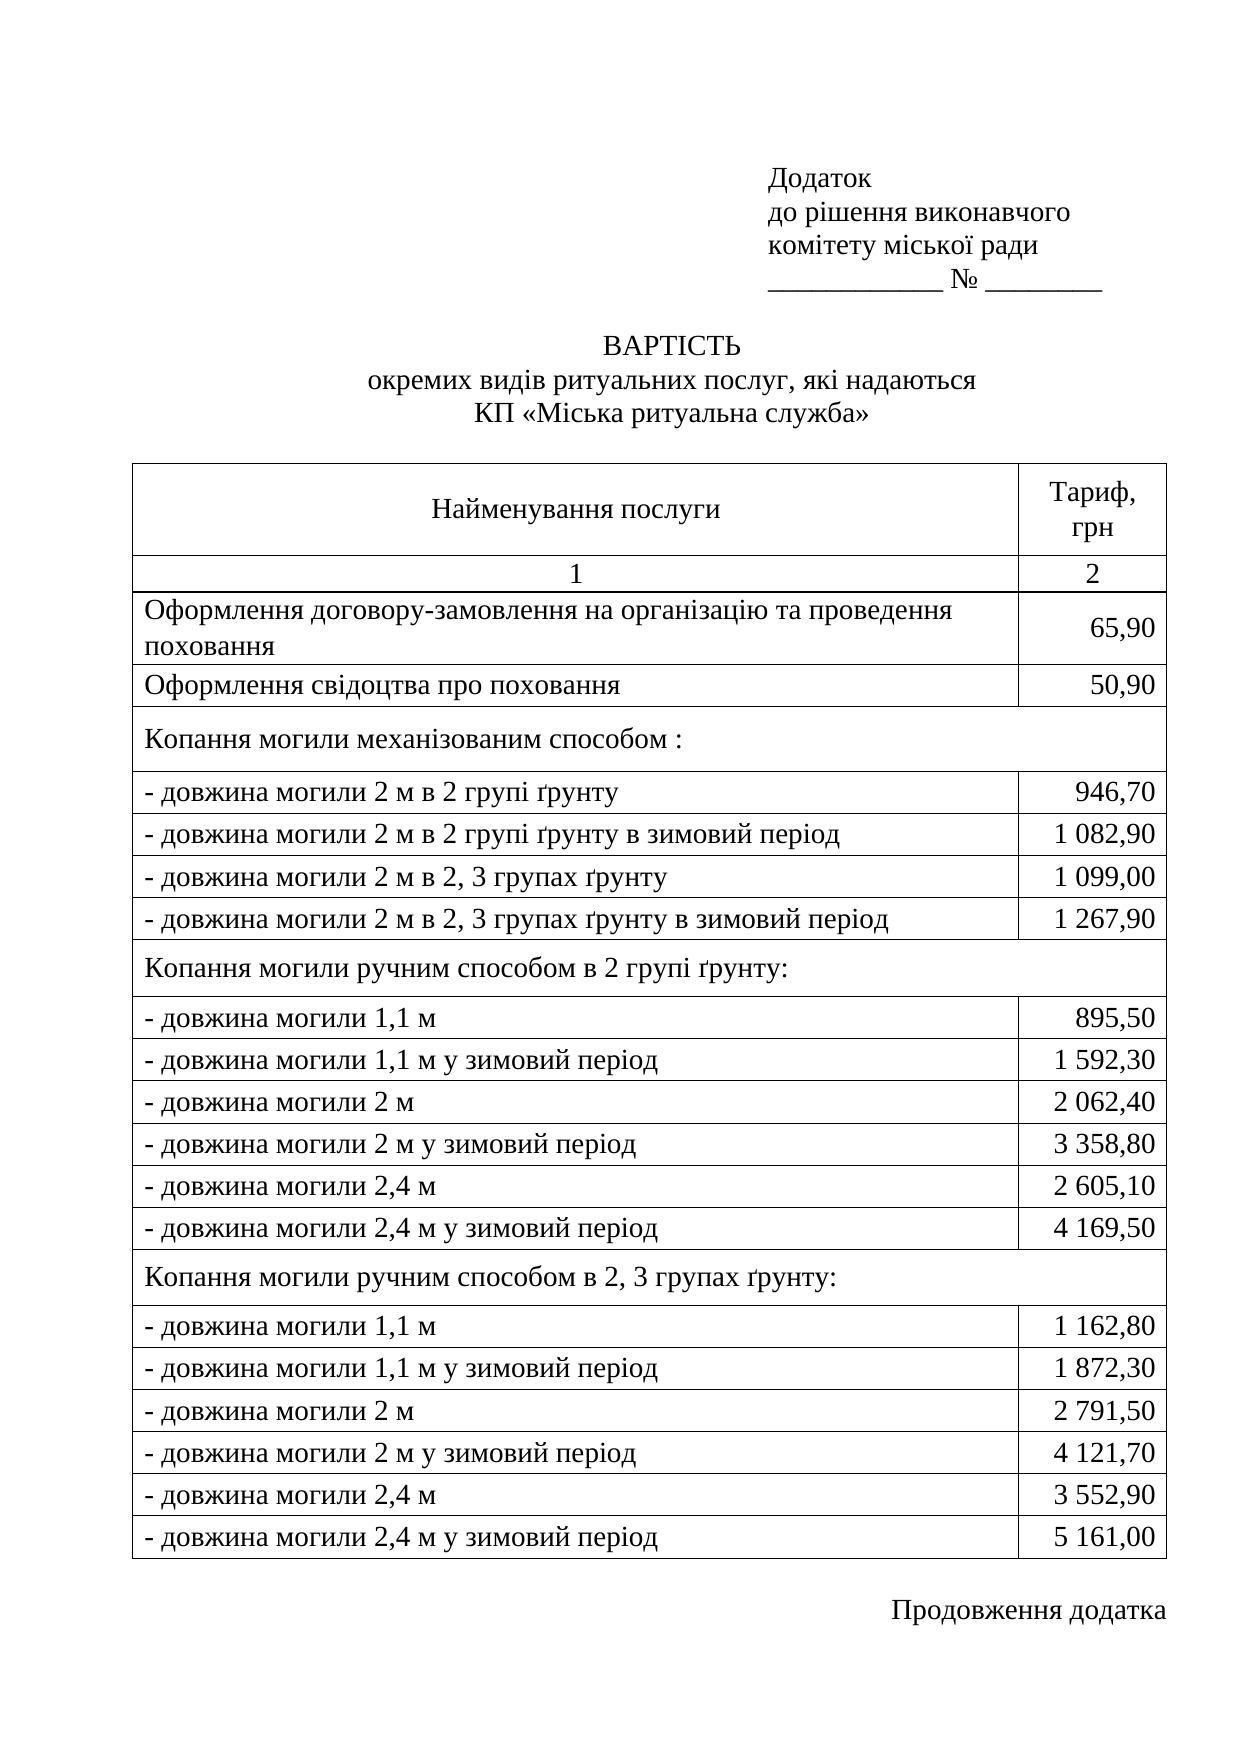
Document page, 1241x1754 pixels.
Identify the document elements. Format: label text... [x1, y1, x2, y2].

table_cell - довжина могили 1,1 м [133, 997, 1018, 1038]
table_cell 2 062,40 [1019, 1081, 1166, 1122]
table_cell - довжина могили 2 м у зимовий період [133, 1124, 1018, 1164]
table_cell 1 592,30 [1019, 1039, 1166, 1080]
table_cell - довжина могили 2,4 м [133, 1166, 1018, 1207]
table_cell 1 267,90 [1019, 898, 1166, 939]
table_cell Оформлення свідоцтва про поховання [133, 665, 1018, 706]
table_cell - довжина могили 2 м в 2, 3 групах ґрунту в зимовий період [133, 898, 1018, 939]
table_cell Оформлення договору-замовлення на організацію та проведення поховання [133, 593, 1018, 663]
table_cell 946,70 [1019, 772, 1166, 813]
table_cell 1 [133, 556, 1018, 591]
table_cell Копання могили ручним способом в 2, 3 групах ґрунту: [133, 1250, 1166, 1304]
table_cell - довжина могили 1,1 м у зимовий період [133, 1039, 1018, 1080]
table_cell Копання могили ручним способом в 2 групі ґрунту: [133, 940, 1166, 996]
text Продовження додатка [177, 1592, 1167, 1626]
table_cell - довжина могили 2 м [133, 1081, 1018, 1122]
table_cell 50,90 [1019, 665, 1166, 706]
text ____________ № ________ [768, 261, 1167, 294]
table_cell - довжина могили 2,4 м у зимовий період [133, 1208, 1018, 1249]
table_cell 1 099,00 [1019, 856, 1166, 897]
table_cell 4 169,50 [1019, 1208, 1166, 1249]
table_cell - довжина могили 2,4 м [133, 1474, 1018, 1515]
text до рішення виконавчого [768, 194, 1167, 227]
table_cell 65,90 [1019, 593, 1166, 663]
table_cell 2 605,10 [1019, 1166, 1166, 1207]
table_cell 1 872,30 [1019, 1348, 1166, 1389]
table_cell 895,50 [1019, 997, 1166, 1038]
table_cell 2 [1019, 556, 1166, 591]
table_cell Копання могили механізованим способом : [133, 707, 1166, 771]
text комітету міської ради [768, 227, 1167, 261]
table_cell - довжина могили 2,4 м у зимовий період [133, 1516, 1018, 1558]
table_cell 1 082,90 [1019, 814, 1166, 855]
table_cell 5 161,00 [1019, 1516, 1166, 1558]
table_cell - довжина могили 2 м у зимовий період [133, 1432, 1018, 1473]
table_cell - довжина могили 1,1 м [133, 1306, 1018, 1347]
table_header Тариф, грн [1019, 464, 1166, 555]
table_cell - довжина могили 2 м в 2 групі ґрунту [133, 772, 1018, 813]
table_cell 4 121,70 [1019, 1432, 1166, 1473]
table_cell 1 162,80 [1019, 1306, 1166, 1347]
table_cell 3 552,90 [1019, 1474, 1166, 1515]
text окремих видів ритуальних послуг, які надаються [177, 362, 1167, 396]
table_header Найменування послуги [133, 464, 1018, 555]
table_cell - довжина могили 2 м [133, 1390, 1018, 1431]
table_cell 3 358,80 [1019, 1124, 1166, 1164]
table_cell - довжина могили 2 м в 2, 3 групах ґрунту [133, 856, 1018, 897]
table_cell 2 791,50 [1019, 1390, 1166, 1431]
table_cell - довжина могили 2 м в 2 групі ґрунту в зимовий період [133, 814, 1018, 855]
table_cell - довжина могили 1,1 м у зимовий період [133, 1348, 1018, 1389]
text Додаток [768, 160, 1167, 194]
text ВАРТІСТЬ [177, 328, 1167, 362]
text КП «Міська ритуальна служба» [177, 396, 1167, 429]
